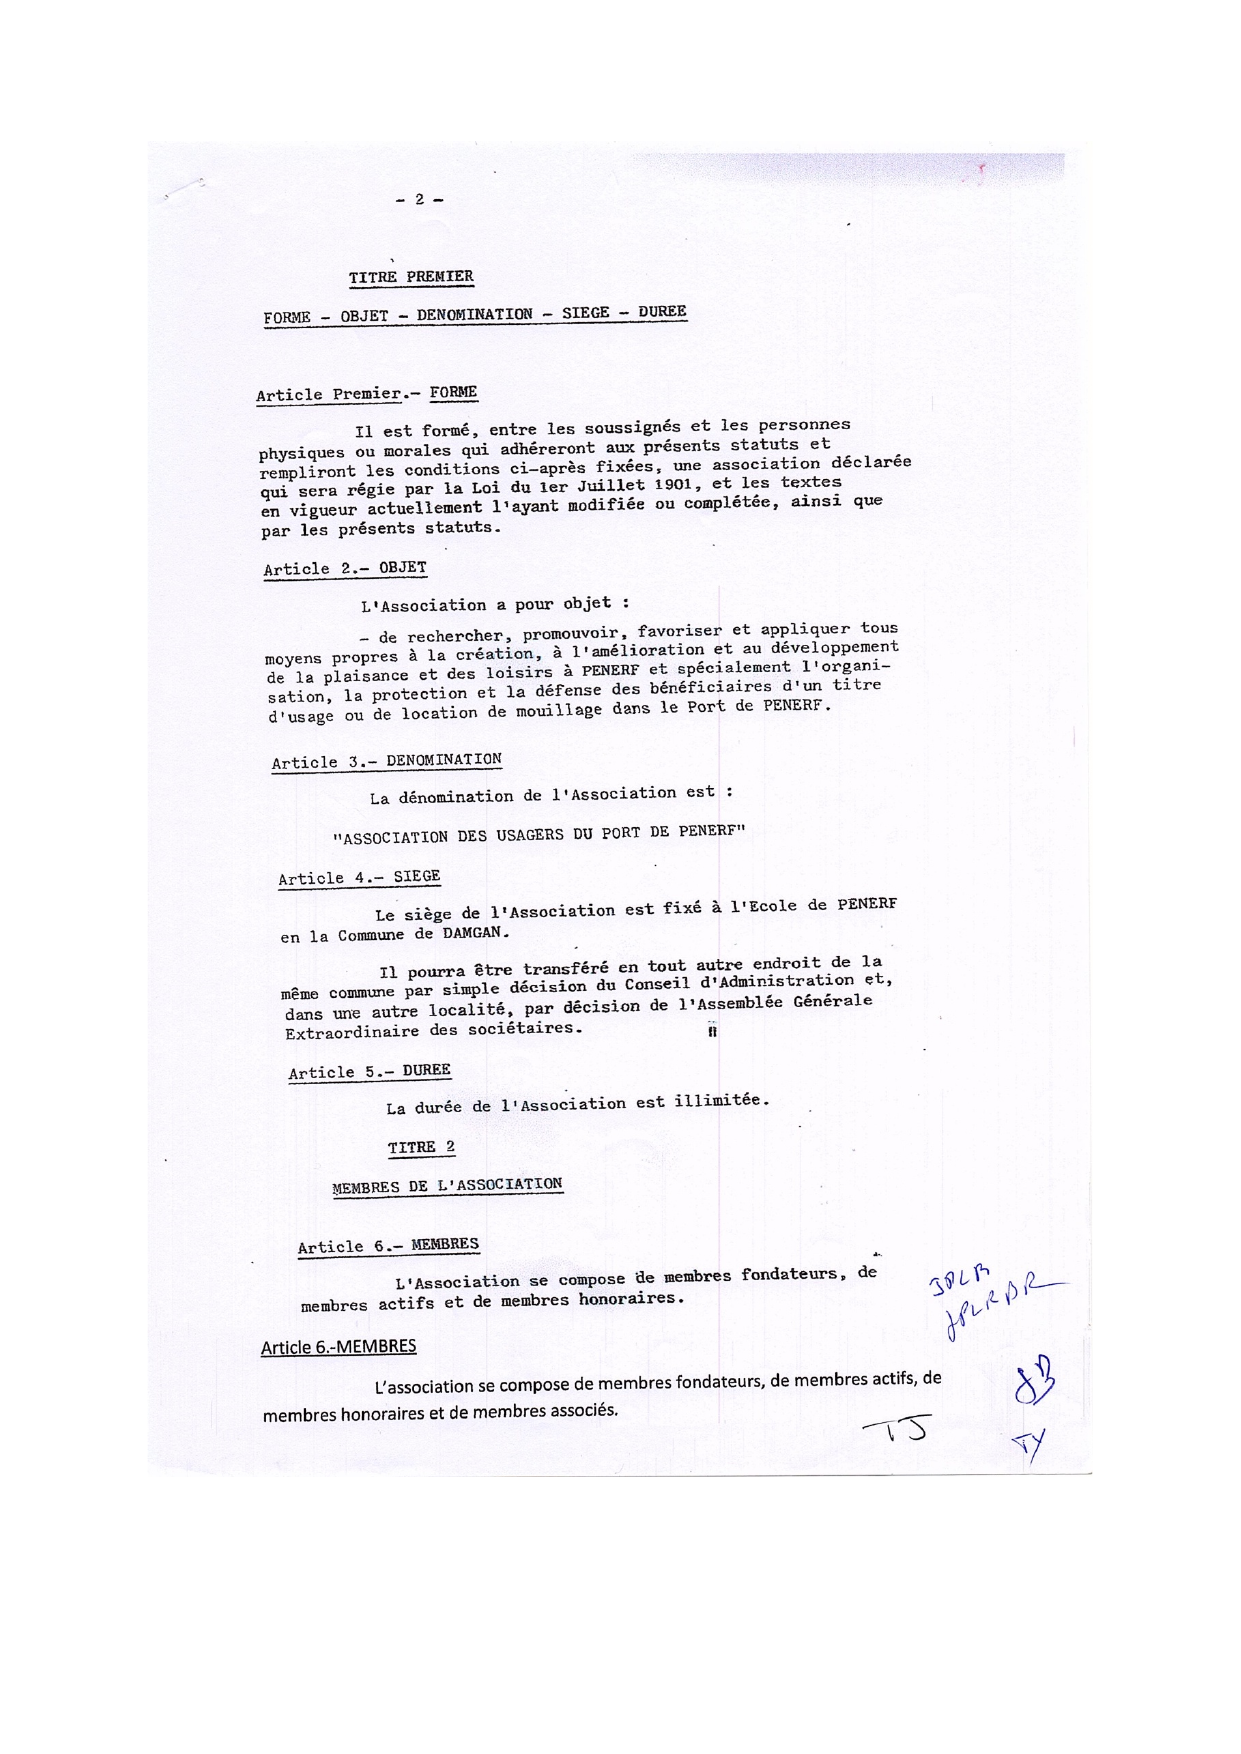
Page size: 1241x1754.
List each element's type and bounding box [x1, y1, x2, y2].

picture [147, 141, 1093, 1477]
